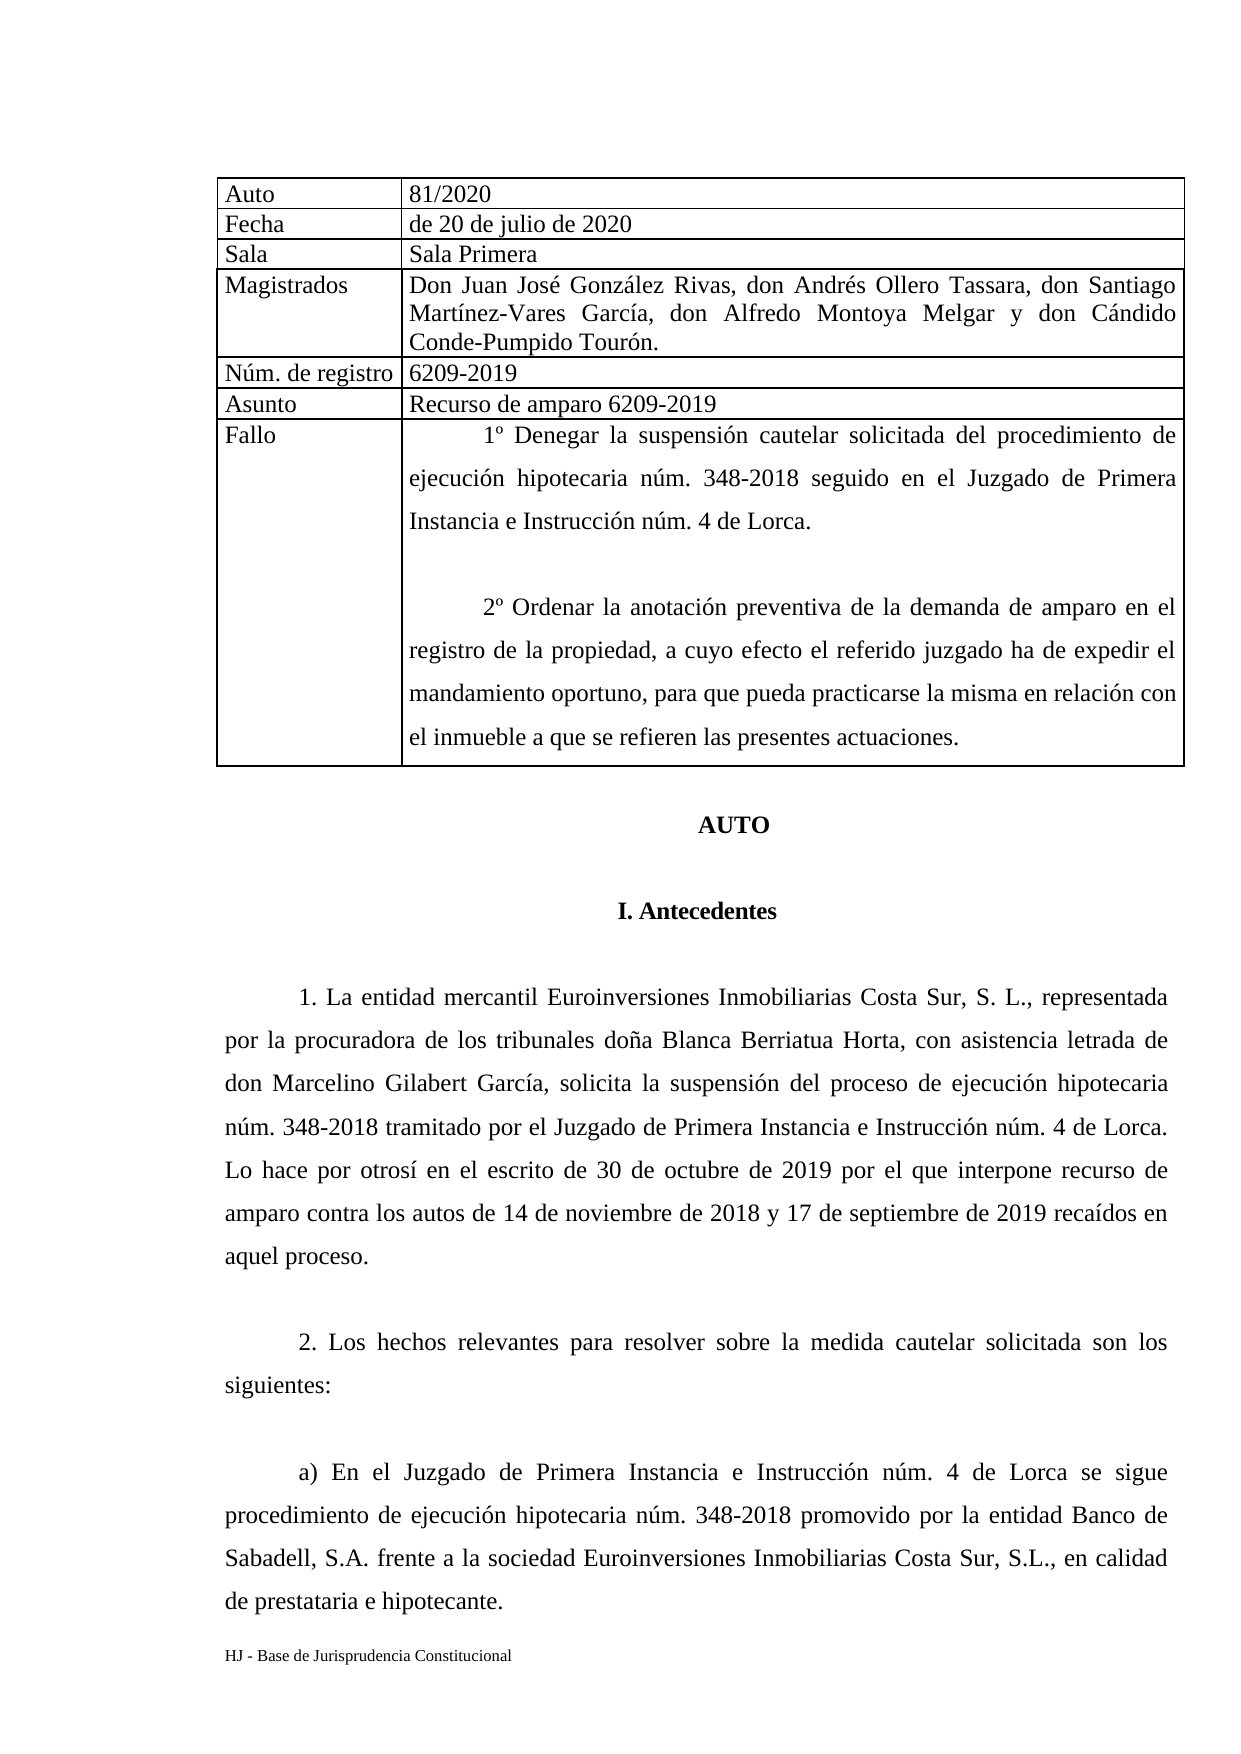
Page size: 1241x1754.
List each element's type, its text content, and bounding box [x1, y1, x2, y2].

table_header 81/2020 [402, 179, 1184, 207]
table_header Auto [218, 179, 401, 207]
table_cell Asunto [218, 389, 401, 418]
table_cell Magistrados [218, 270, 401, 356]
table_cell de 20 de julio de 2020 [402, 209, 1184, 238]
table_cell Fecha [218, 209, 401, 238]
table_cell Recurso de amparo 6209-2019 [403, 389, 1183, 418]
table_cell Sala [218, 240, 401, 268]
table_cell Fallo [218, 420, 401, 764]
table_cell 6209-2019 [403, 358, 1183, 387]
text I. Antecedentes [224, 896, 1169, 925]
table_cell 1º Denegar la suspensión cautelar solicitada del procedimiento de ejecución hipotecaria núm. 348-2018 seguido en el Juzgado de Primera Instancia e Instrucción núm. 4 de Lorca. 2º Ordenar la anotación preventiva de la demanda de amparo en el registro de la propiedad, a cuyo efecto el referido juzgado ha de expedir el mandamiento oportuno, para que pueda practicarse la misma en relación con el inmueble a que se refieren las presentes actuaciones. [403, 420, 1183, 764]
table_cell Núm. de registro [218, 358, 401, 387]
text 1. La entidad mercantil Euroinversiones Inmobiliarias Costa Sur, S. L., representada por la procuradora de los tribunales doña Blanca Berriatua Horta, con asistencia letrada de don Marcelino Gilabert García, solicita la suspensión del proceso de ejecución hipotecaria núm. 348-2018 tramitado por el Juzgado de Primera Instancia e Instrucción núm. 4 de Lorca. Lo hace por otrosí en el escrito de 30 de octubre de 2019 por el que interpone recurso de amparo contra los autos de 14 de noviembre de 2018 y 17 de septiembre de 2019 recaídos en aquel proceso. [224, 982, 1169, 1270]
table_cell Sala Primera [402, 240, 1184, 268]
text AUTO [224, 810, 1169, 838]
text 2. Los hechos relevantes para resolver sobre la medida cautelar solicitada son los siguientes: [224, 1327, 1169, 1399]
text a) En el Juzgado de Primera Instancia e Instrucción núm. 4 de Lorca se sigue procedimiento de ejecución hipotecaria núm. 348-2018 promovido por la entidad Banco de Sabadell, S.A. frente a la sociedad Euroinversiones Inmobiliarias Costa Sur, S.L., en calidad de prestataria e hipotecante. [224, 1457, 1169, 1615]
table_cell Don Juan José González Rivas, don Andrés Ollero Tassara, don Santiago Martínez-Vares García, don Alfredo Montoya Melgar y don Cándido Conde-Pumpido Tourón. [403, 270, 1183, 356]
